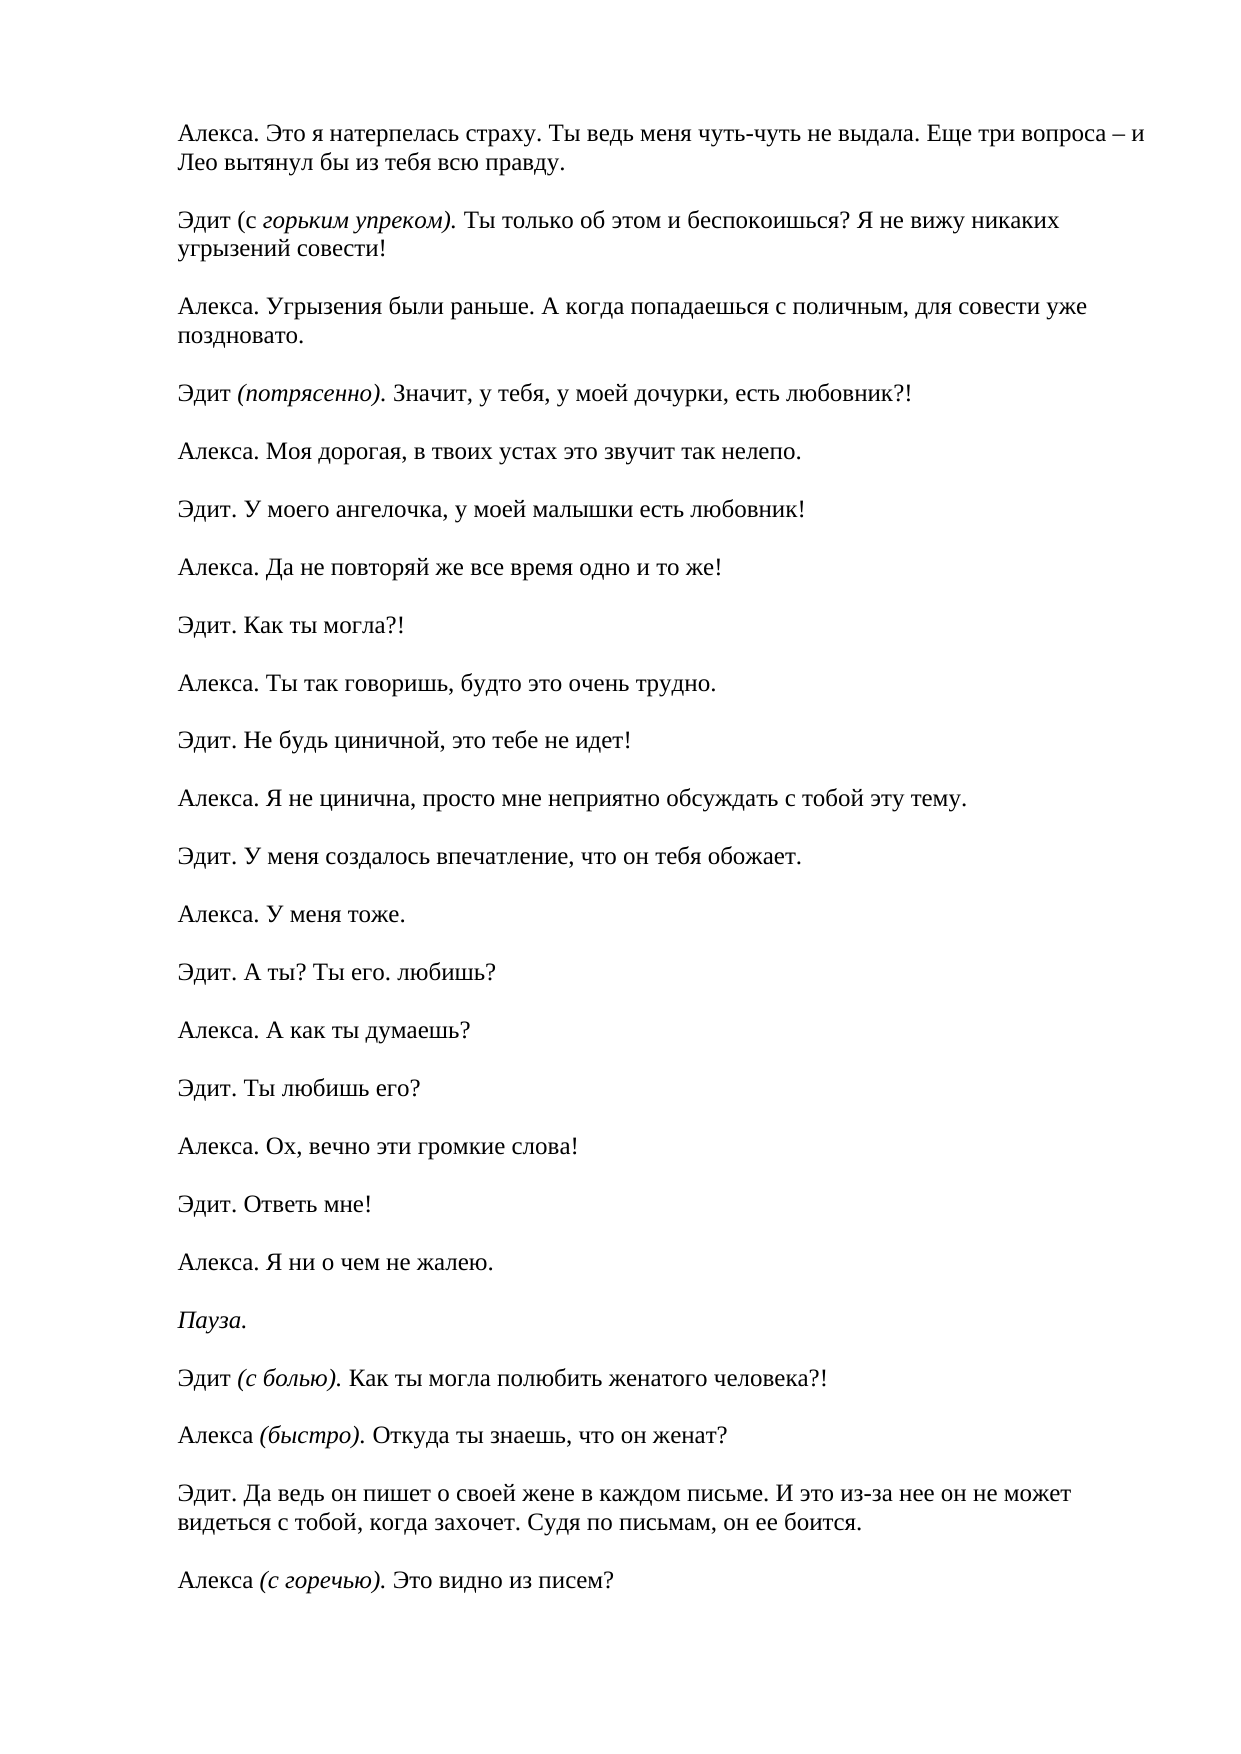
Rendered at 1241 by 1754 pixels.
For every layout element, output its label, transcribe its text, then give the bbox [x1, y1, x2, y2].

text Эдит. А ты? Ты его. любишь? [177, 957, 1152, 986]
text Эдит. Да ведь он пишет о своей жене в каждом письме. И это из-за нее он не может видеться с тобой, когда захочет. Судя по письмам, он ее боится. [177, 1478, 1152, 1536]
text Алекса. Это я натерпелась страху. Ты ведь меня чуть-чуть не выдала. Еще три вопроса – и Лео вытянул бы из тебя всю правду. [177, 118, 1152, 176]
text Алекса. Угрызения были раньше. А когда попадаешься с поличным, для совести уже поздновато. [177, 291, 1152, 349]
text Эдит. Как ты могла?! [177, 610, 1152, 638]
text Пауза. [177, 1305, 1152, 1333]
text Эдит (с горьким упреком). Ты только об этом и беспокоишься? Я не вижу никаких угрызений совести! [177, 205, 1152, 262]
text Алекса. А как ты думаешь? [177, 1015, 1152, 1044]
text Алекса. У меня тоже. [177, 899, 1152, 928]
text Эдит. Не будь циничной, это тебе не идет! [177, 726, 1152, 754]
text Эдит. У моего ангелочка, у моей малышки есть любовник! [177, 494, 1152, 523]
text Эдит. Ты любишь его? [177, 1073, 1152, 1102]
text Алекса. Я не цинична, просто мне неприятно обсуждать с тобой эту тему. [177, 783, 1152, 812]
text Алекса (с горечью). Это видно из писем? [177, 1565, 1152, 1594]
text Алекса. Моя дорогая, в твоих устах это звучит так нелепо. [177, 436, 1152, 465]
text Эдит (с болью). Как ты могла полюбить женатого человека?! [177, 1363, 1152, 1391]
text Эдит (потрясенно). Значит, у тебя, у моей дочурки, есть любовник?! [177, 378, 1152, 407]
text Алекса. Да не повторяй же все время одно и то же! [177, 552, 1152, 581]
text Алекса (быстро). Откуда ты знаешь, что он женат? [177, 1421, 1152, 1449]
text Алекса. Ох, вечно эти громкие слова! [177, 1131, 1152, 1160]
text Алекса. Ты так говоришь, будто это очень трудно. [177, 668, 1152, 696]
text Эдит. У меня создалось впечатление, что он тебя обожает. [177, 841, 1152, 870]
text Алекса. Я ни о чем не жалею. [177, 1247, 1152, 1276]
text Эдит. Ответь мне! [177, 1189, 1152, 1218]
